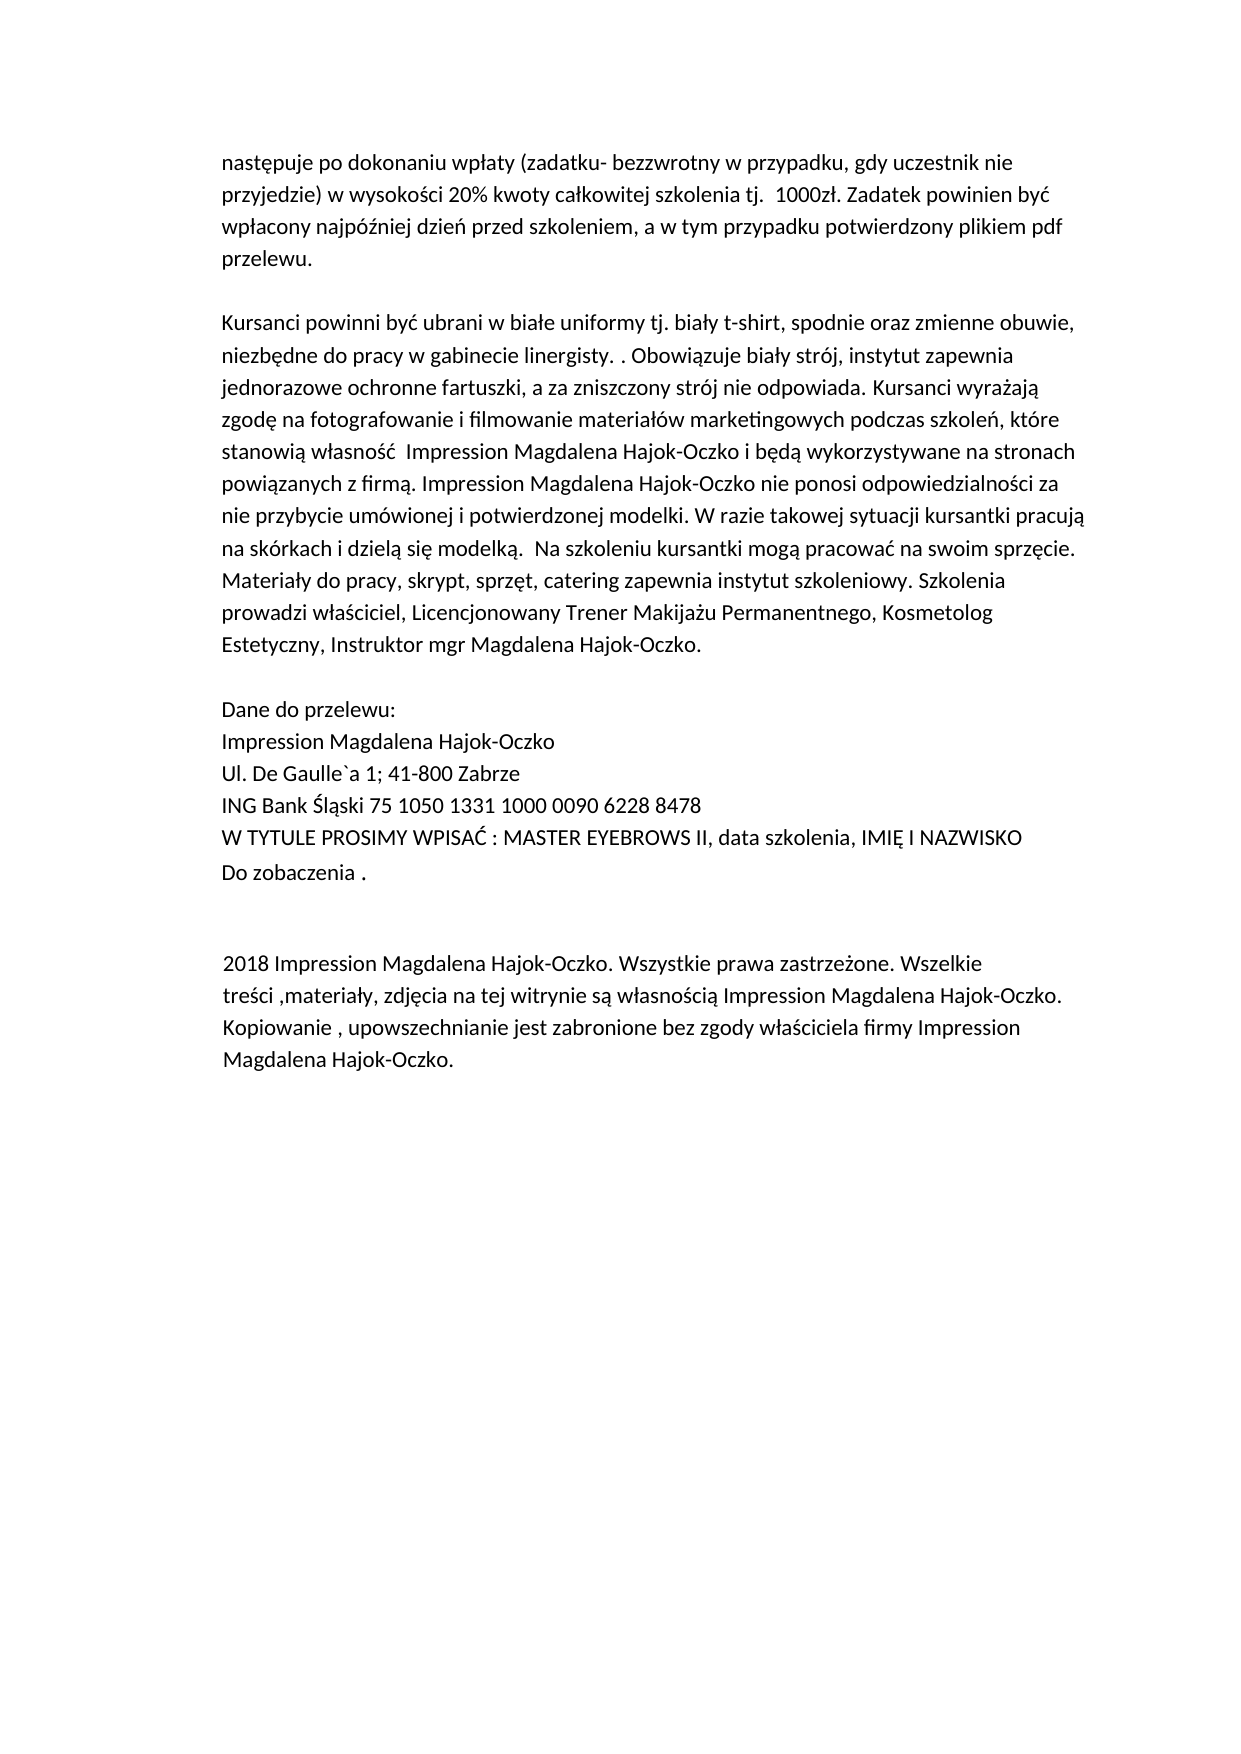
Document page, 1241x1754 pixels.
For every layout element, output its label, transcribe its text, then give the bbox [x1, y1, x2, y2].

text 2018 Impression Magdalena Hajok-Oczko. Wszystkie prawa zastrzeżone. Wszelkie treści ,materiały, zdjęcia na tej witrynie są własnością Impression Magdalena Hajok-Oczko. Kopiowanie , upowszechnianie jest zabronione bez zgody właściciela firmy Impression Magdalena Hajok-Oczko. [223, 949, 1093, 1073]
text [221, 148, 1093, 887]
